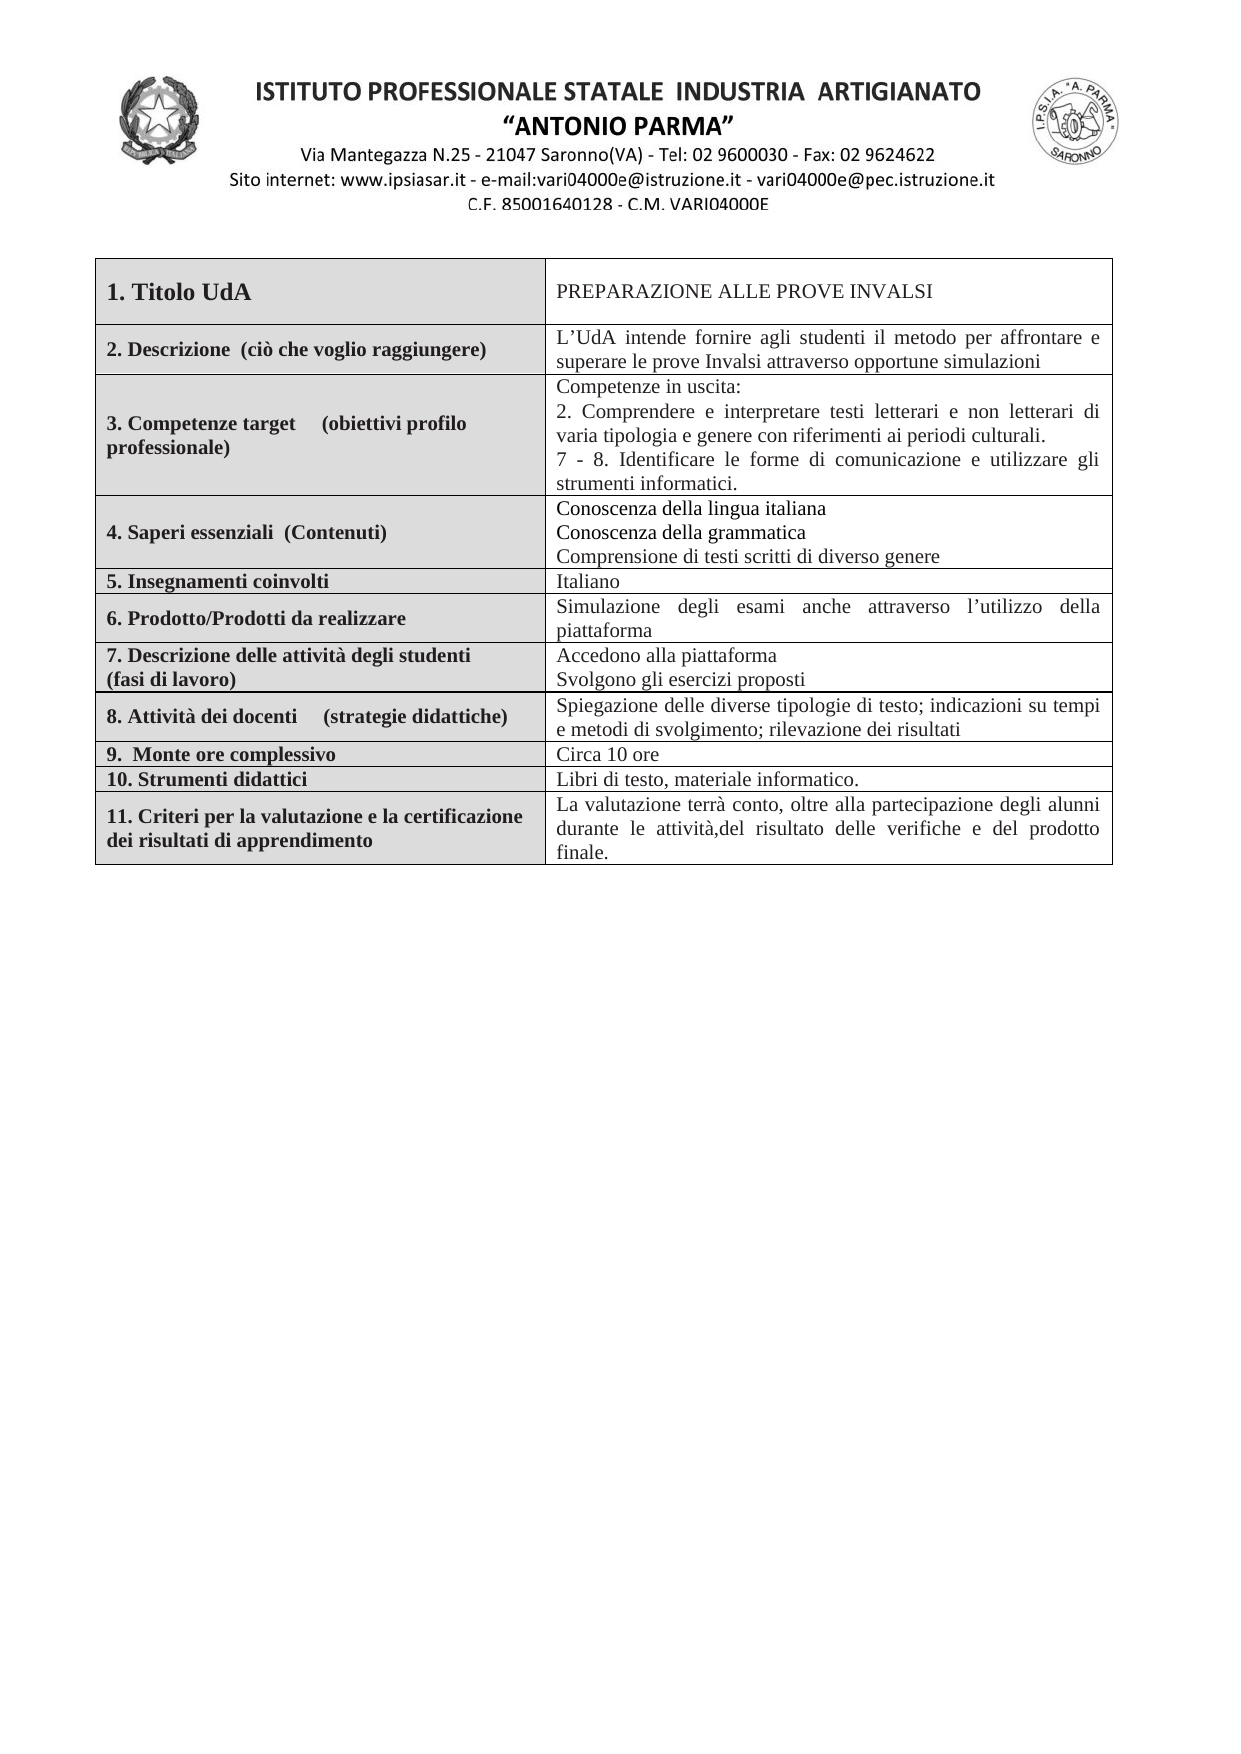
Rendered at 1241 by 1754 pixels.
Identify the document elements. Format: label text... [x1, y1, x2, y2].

table_cell Conoscenza della lingua italiana Conoscenza della grammatica Comprensione di testi scritti di diverso genere [546, 496, 1112, 568]
table_cell 4. Saperi essenziali (Contenuti) [96, 496, 545, 568]
table_header PREPARAZIONE ALLE PROVE INVALSI [546, 259, 1112, 324]
table_header 1. Titolo UdA [96, 259, 545, 324]
table_cell Circa 10 ore [546, 742, 1112, 766]
table_cell 5. Insegnamenti coinvolti [96, 569, 545, 593]
table_cell La valutazione terrà conto, oltre alla partecipazione degli alunni durante le attività,del risultato delle verifiche e del prodotto finale. [546, 792, 1112, 864]
table_cell Simulazione degli esami anche attraverso l’utilizzo della piattaforma [546, 594, 1112, 642]
table_cell L’UdA intende fornire agli studenti il metodo per affrontare e superare le prove Invalsi attraverso opportune simulazioni [546, 325, 1112, 373]
table_cell Libri di testo, materiale informatico. [546, 767, 1112, 791]
table_cell Italiano [546, 569, 1112, 593]
table_cell 11. Criteri per la valutazione e la certificazione dei risultati di apprendimento [96, 792, 545, 864]
table_cell Spiegazione delle diverse tipologie di testo; indicazioni su tempi e metodi di svolgimento; rilevazione dei risultati [546, 693, 1112, 741]
table_cell 3. Competenze target (obiettivi profilo professionale) [96, 375, 545, 495]
table_cell 7. Descrizione delle attività degli studenti (fasi di lavoro) [96, 643, 545, 691]
table_cell 10. Strumenti didattici [96, 767, 545, 791]
table_cell Accedono alla piattaforma Svolgono gli esercizi proposti [546, 643, 1112, 691]
table_cell 2. Descrizione (ciò che voglio raggiungere) [96, 325, 545, 373]
table_cell 8. Attività dei docenti (strategie didattiche) [96, 693, 545, 741]
table_cell Competenze in uscita: 2. Comprendere e interpretare testi letterari e non letterari di varia tipologia e genere con riferimenti ai periodi culturali. 7 - 8. Identificare le forme di comunicazione e utilizzare gli strumenti informatici. [546, 375, 1112, 495]
table_cell 6. Prodotto/Prodotti da realizzare [96, 594, 545, 642]
table_cell 9. Monte ore complessivo [96, 742, 545, 766]
